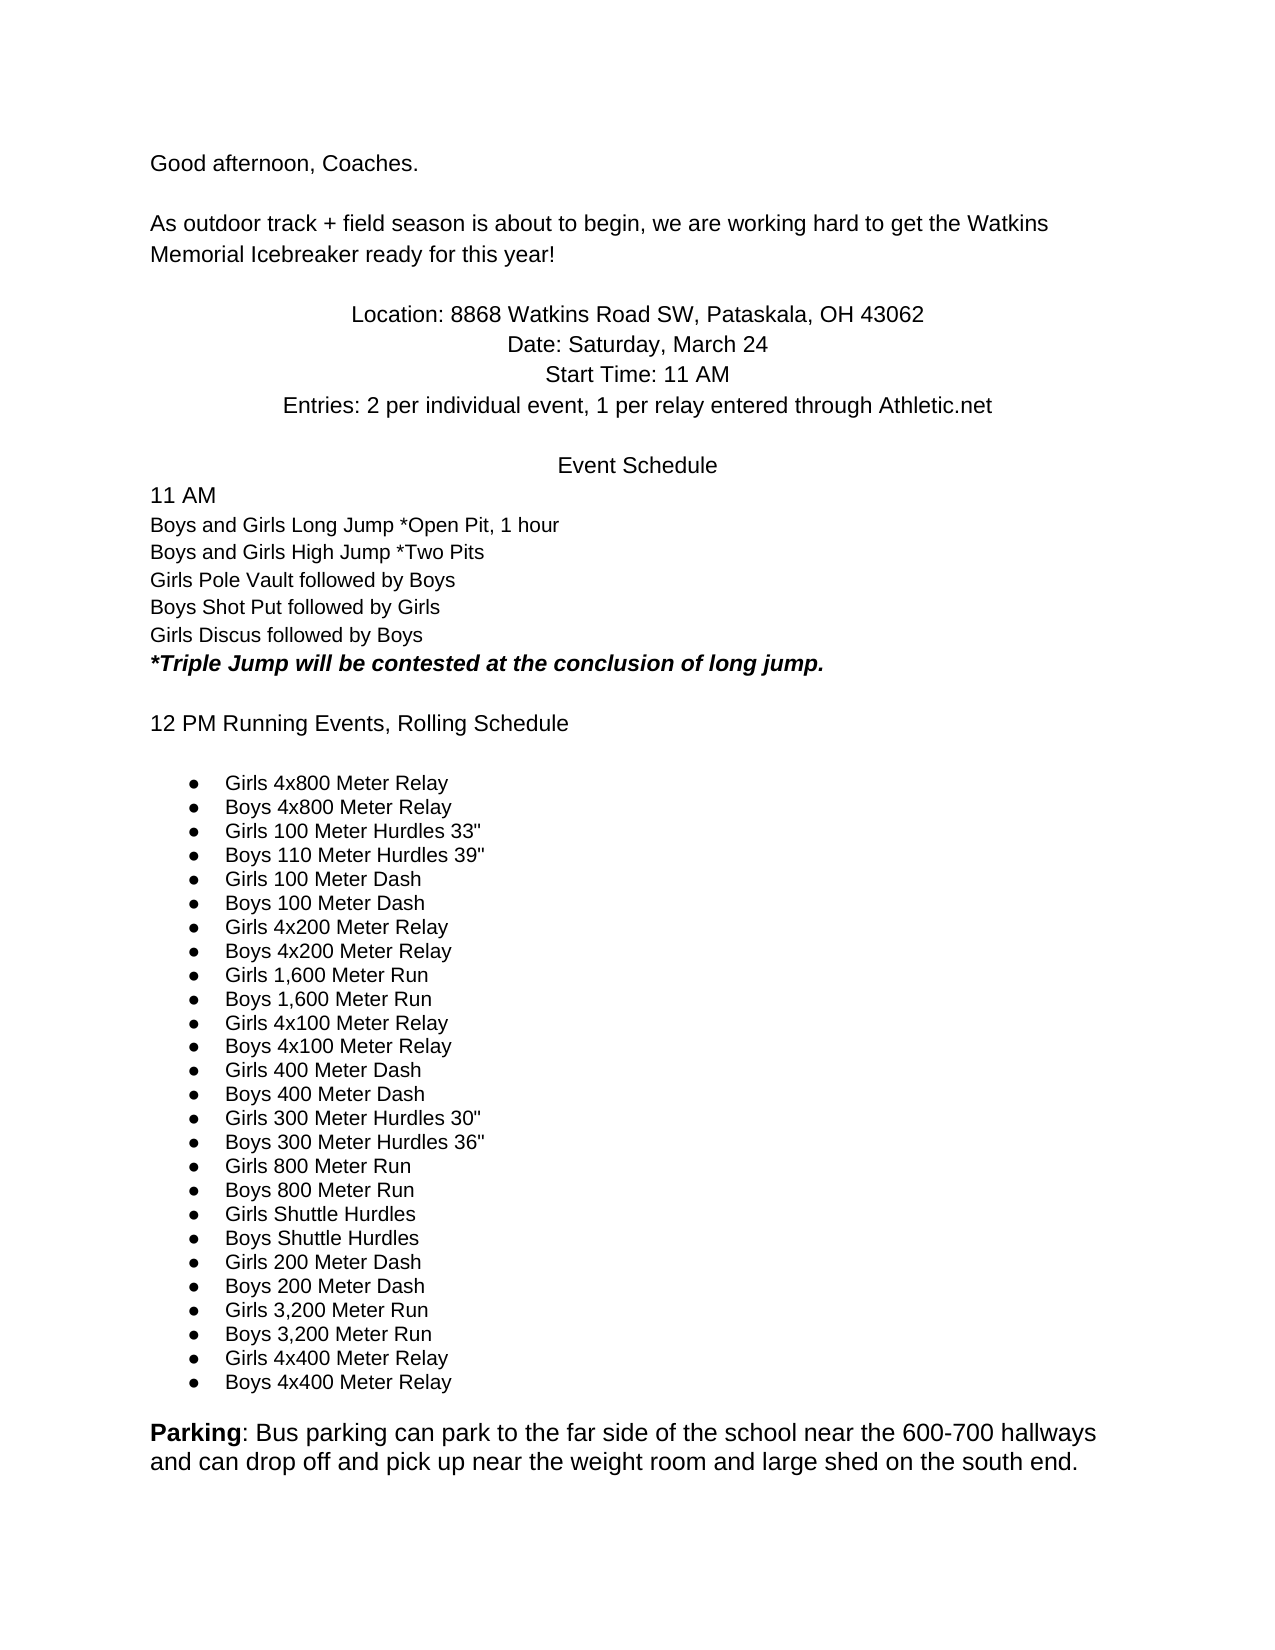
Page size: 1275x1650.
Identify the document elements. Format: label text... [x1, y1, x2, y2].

list Girls 4x100 Meter Relay [187, 1010, 1125, 1034]
list Boys 110 Meter Hurdles 39" [187, 843, 1125, 867]
list Girls 100 Meter Hurdles 33" [187, 819, 1125, 843]
list Girls 300 Meter Hurdles 30" [187, 1106, 1125, 1130]
list Boys 1,600 Meter Run [187, 986, 1125, 1010]
text Boys Shot Put followed by Girls [150, 595, 1125, 619]
text Parking: Bus parking can park to the far side of the school near the 600-700 hallways and can drop off and pick up near the weight room and large shed on the south end. [150, 1418, 1125, 1475]
list Girls 4x800 Meter Relay [187, 771, 1125, 795]
list Boys 4x400 Meter Relay [187, 1370, 1125, 1394]
text Boys and Girls Long Jump *Open Pit, 1 hour [150, 512, 1125, 536]
list Boys 100 Meter Dash [187, 891, 1125, 914]
list Girls 4x400 Meter Relay [187, 1346, 1125, 1370]
list Girls Shuttle Hurdles [187, 1202, 1125, 1226]
list Boys 300 Meter Hurdles 36" [187, 1130, 1125, 1154]
list Girls 800 Meter Run [187, 1154, 1125, 1178]
text *Triple Jump will be contested at the conclusion of long jump. [150, 650, 1125, 676]
list Boys 4x800 Meter Relay [187, 795, 1125, 819]
list Boys 400 Meter Dash [187, 1082, 1125, 1106]
text Event Schedule [150, 452, 1125, 478]
list Girls 200 Meter Dash [187, 1250, 1125, 1274]
text Entries: 2 per individual event, 1 per relay entered through Athletic.net [150, 392, 1125, 418]
text Start Time: 11 AM [150, 361, 1125, 388]
text Date: Saturday, March 24 [150, 331, 1125, 358]
list Girls 400 Meter Dash [187, 1058, 1125, 1082]
list Girls 4x200 Meter Relay [187, 914, 1125, 938]
list Boys 200 Meter Dash [187, 1274, 1125, 1298]
list Boys 4x200 Meter Relay [187, 938, 1125, 962]
text Boys and Girls High Jump *Two Pits [150, 540, 1125, 564]
text As outdoor track + field season is about to begin, we are working hard to get the Watkins Memorial Icebreaker ready for this year! [150, 210, 1125, 267]
list Boys 800 Meter Run [187, 1178, 1125, 1202]
text 11 AM [150, 482, 1125, 509]
list Boys 3,200 Meter Run [187, 1322, 1125, 1346]
list Girls 100 Meter Dash [187, 867, 1125, 891]
list Girls 3,200 Meter Run [187, 1298, 1125, 1322]
list Boys 4x100 Meter Relay [187, 1034, 1125, 1058]
text Location: 8868 Watkins Road SW, Pataskala, OH 43062 [150, 301, 1125, 327]
list Boys Shuttle Hurdles [187, 1226, 1125, 1250]
list Girls 1,600 Meter Run [187, 962, 1125, 986]
text 12 PM Running Events, Rolling Schedule [150, 710, 1125, 737]
text Good afternoon, Coaches. [150, 150, 1125, 176]
text Girls Pole Vault followed by Boys [150, 567, 1125, 591]
text Girls Discus followed by Boys [150, 622, 1125, 646]
